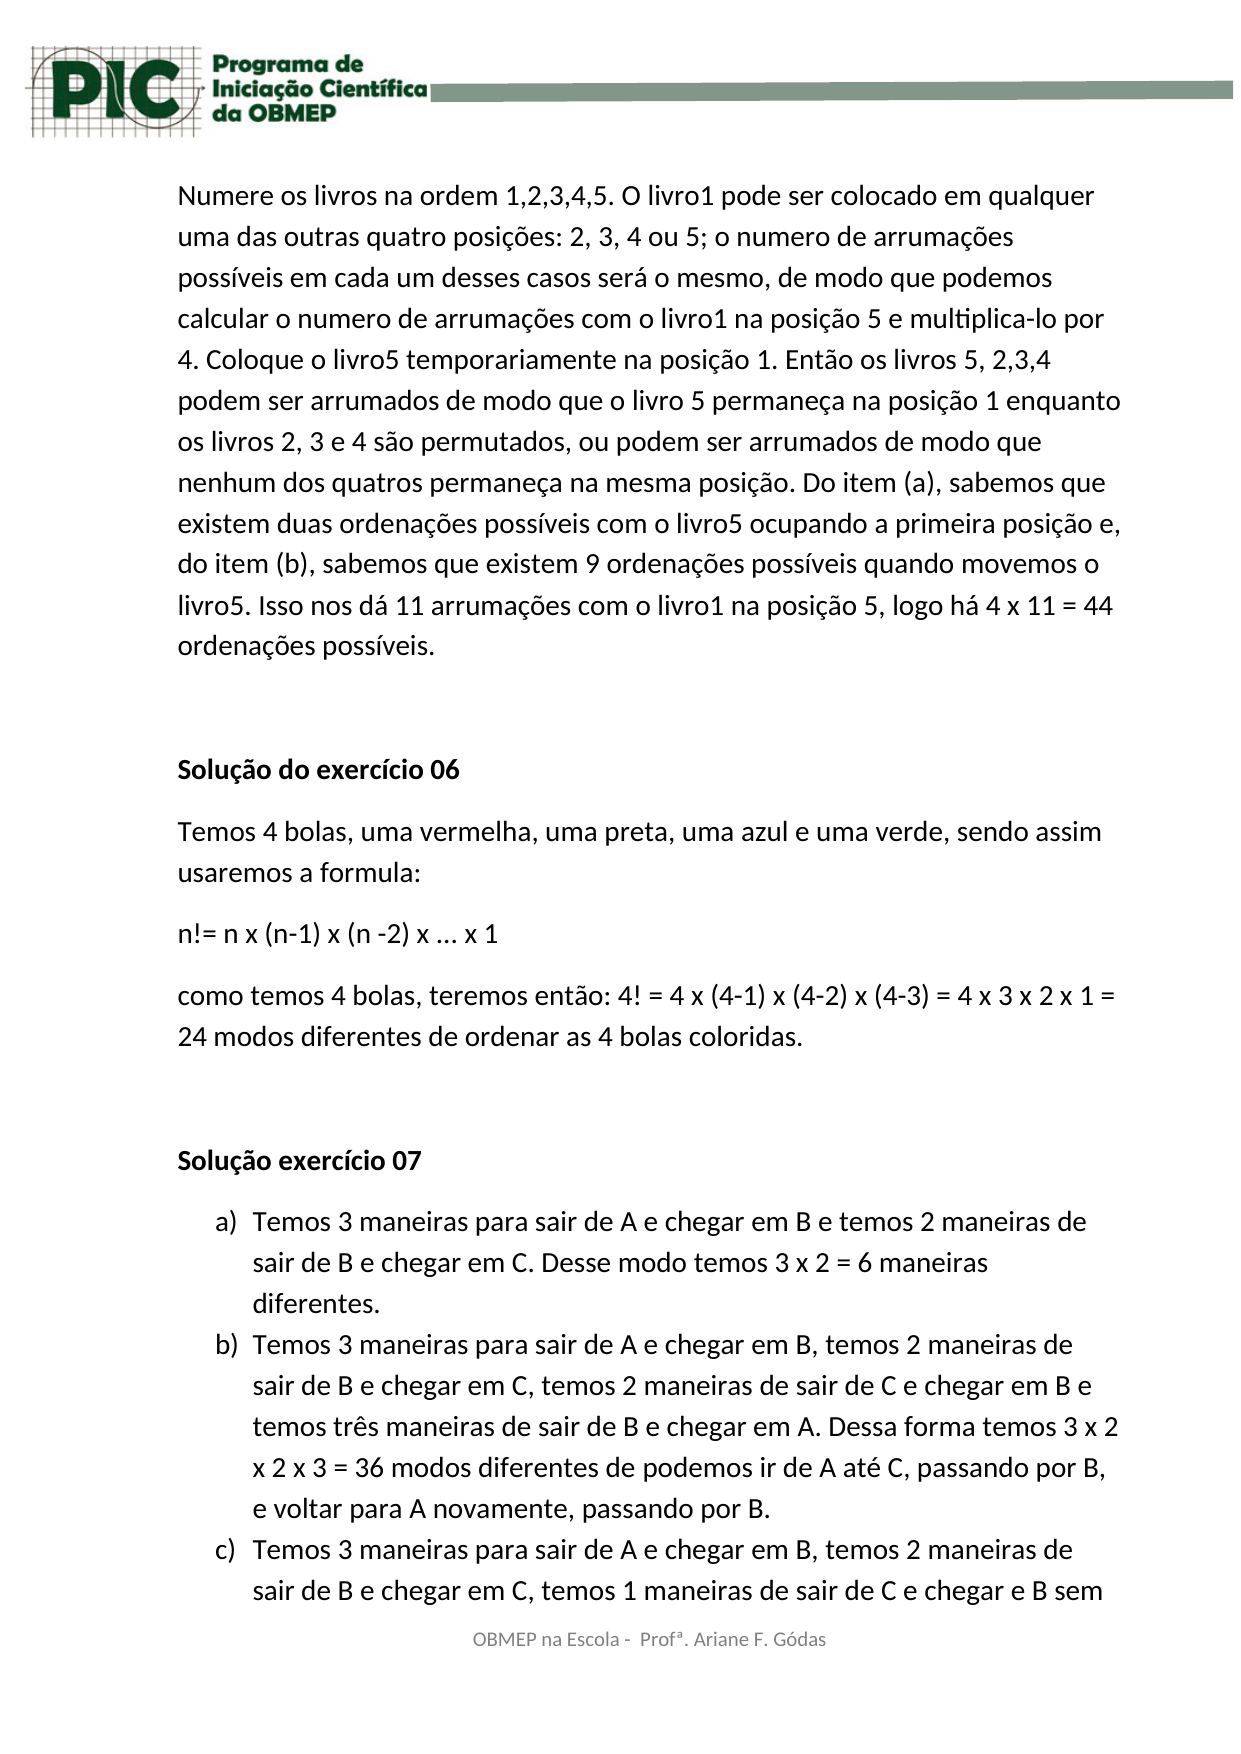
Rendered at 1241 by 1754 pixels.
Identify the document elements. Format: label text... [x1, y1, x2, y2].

text Temos 4 bolas, uma vermelha, uma preta, uma azul e uma verde, sendo assim usaremos a formula: [177, 813, 1122, 889]
list Temos 3 maneiras para sair de A e chegar em B, temos 2 maneiras de sair de B e chegar em C, temos 2 maneiras de sair de C e chegar em B e temos três maneiras de sair de B e chegar em A. Dessa forma temos 3 x 2 x 2 x 3 = 36 modos diferentes de podemos ir de A até C, passando por B, e voltar para A novamente, passando por B. [215, 1326, 1122, 1526]
picture [25, 46, 430, 141]
text Solução exercício 07 [177, 1142, 1122, 1177]
text Solução do exercício 06 [177, 751, 1122, 787]
text n!= n x (n-1) x (n -2) x ... x 1 [177, 916, 1122, 951]
text Numere os livros na ordem 1,2,3,4,5. O livro1 pode ser colocado em qualquer uma das outras quatro posições: 2, 3, 4 ou 5; o numero de arrumações possíveis em cada um desses casos será o mesmo, de modo que podemos calcular o numero de arrumações com o livro1 na posição 5 e multiplica-lo por 4. Coloque o livro5 temporariamente na posição 1. Então os livros 5, 2,3,4 podem ser arrumados de modo que o livro 5 permaneça na posição 1 enquanto os livros 2, 3 e 4 são permutados, ou podem ser arrumados de modo que nenhum dos quatros permaneça na mesma posição. Do item (a), sabemos que existem duas ordenações possíveis com o livro5 ocupando a primeira posição e, do item (b), sabemos que existem 9 ordenações possíveis quando movemos o livro5. Isso nos dá 11 arrumações com o livro1 na posição 5, logo há 4 x 11 = 44 ordenações possíveis. [177, 177, 1122, 663]
text como temos 4 bolas, teremos então: 4! = 4 x (4-1) x (4-2) x (4-3) = 4 x 3 x 2 x 1 = 24 modos diferentes de ordenar as 4 bolas coloridas. [177, 977, 1122, 1054]
list Temos 3 maneiras para sair de A e chegar em B e temos 2 maneiras de sair de B e chegar em C. Desse modo temos 3 x 2 = 6 maneiras diferentes. [215, 1203, 1122, 1321]
